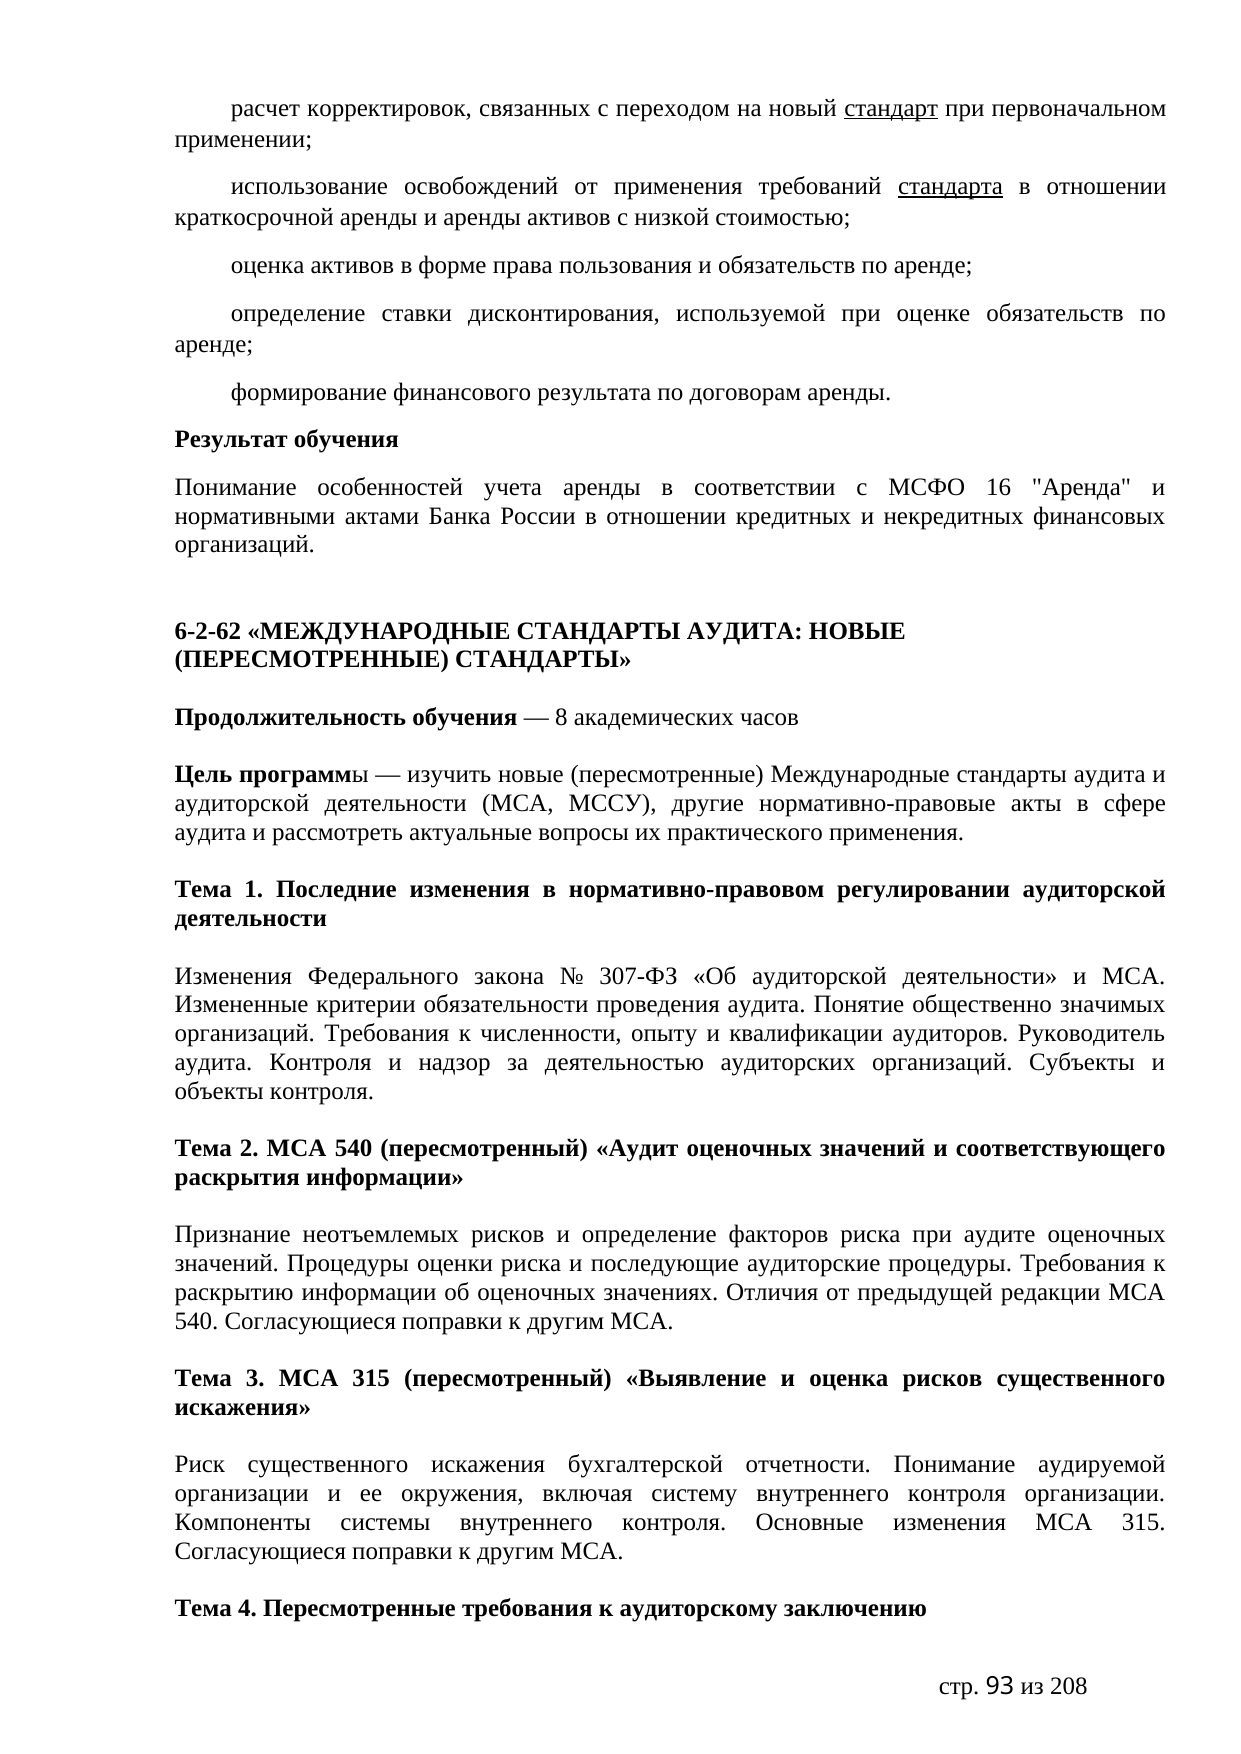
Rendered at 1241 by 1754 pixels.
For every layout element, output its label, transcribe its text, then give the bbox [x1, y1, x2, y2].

text Цель программы — изучить новые (пересмотренные) Международные стандарты аудита и аудиторской деятельности (МСА, МССУ), другие нормативно-правовые акты в сфере аудита и рассмотреть актуальные вопросы их практического применения. [174, 759, 1166, 846]
text 6-2-62 «МЕЖДУНАРОДНЫЕ СТАНДАРТЫ АУДИТА: НОВЫЕ (ПЕРЕСМОТРЕННЫЕ) СТАНДАРТЫ» [174, 616, 1166, 673]
text формирование финансового результата по договорам аренды. [174, 377, 1166, 405]
text Понимание особенностей учета аренды в соответствии с МСФО 16 "Аренда" и нормативными актами Банка России в отношении кредитных и некредитных финансовых организаций. [174, 472, 1166, 558]
text Тема 4. Пересмотренные требования к аудиторскому заключению [174, 1593, 1166, 1622]
text использование освобождений от применения требований стандарта в отношении краткосрочной аренды и аренды активов с низкой стоимостью; [174, 171, 1166, 231]
text Результат обучения [174, 424, 1166, 453]
text Тема 2. МСА 540 (пересмотренный) «Аудит оценочных значений и соответствующего раскрытия информации» [174, 1133, 1166, 1191]
text Признание неотъемлемых рисков и определение факторов риска при аудите оценочных значений. Процедуры оценки риска и последующие аудиторские процедуры. Требования к раскрытию информации об оценочных значениях. Отличия от предыдущей редакции МСА 540. Согласующиеся поправки к другим МСА. [174, 1219, 1166, 1334]
text оценка активов в форме права пользования и обязательств по аренде; [174, 250, 1166, 279]
text Тема 3. МСА 315 (пересмотренный) «Выявление и оценка рисков существенного искажения» [174, 1363, 1166, 1421]
text Риск существенного искажения бухгалтерской отчетности. Понимание аудируемой организации и ее окружения, включая систему внутреннего контроля организации. Компоненты системы внутреннего контроля. Основные изменения МСА 315. Согласующиеся поправки к другим МСА. [174, 1449, 1166, 1564]
text Продолжительность обучения — 8 академических часов [174, 702, 1166, 731]
text Изменения Федерального закона № 307-ФЗ «Об аудиторской деятельности» и МСА. Измененные критерии обязательности проведения аудита. Понятие общественно значимых организаций. Требования к численности, опыту и квалификации аудиторов. Руководитель аудита. Контроля и надзор за деятельностью аудиторских организаций. Субъекты и объекты контроля. [174, 961, 1166, 1104]
text Тема 1. Последние изменения в нормативно-правовом регулировании аудиторской деятельности [174, 874, 1166, 932]
text определение ставки дисконтирования, используемой при оценке обязательств по аренде; [174, 298, 1166, 358]
text расчет корректировок, связанных с переходом на новый стандарт при первоначальном применении; [174, 93, 1166, 152]
